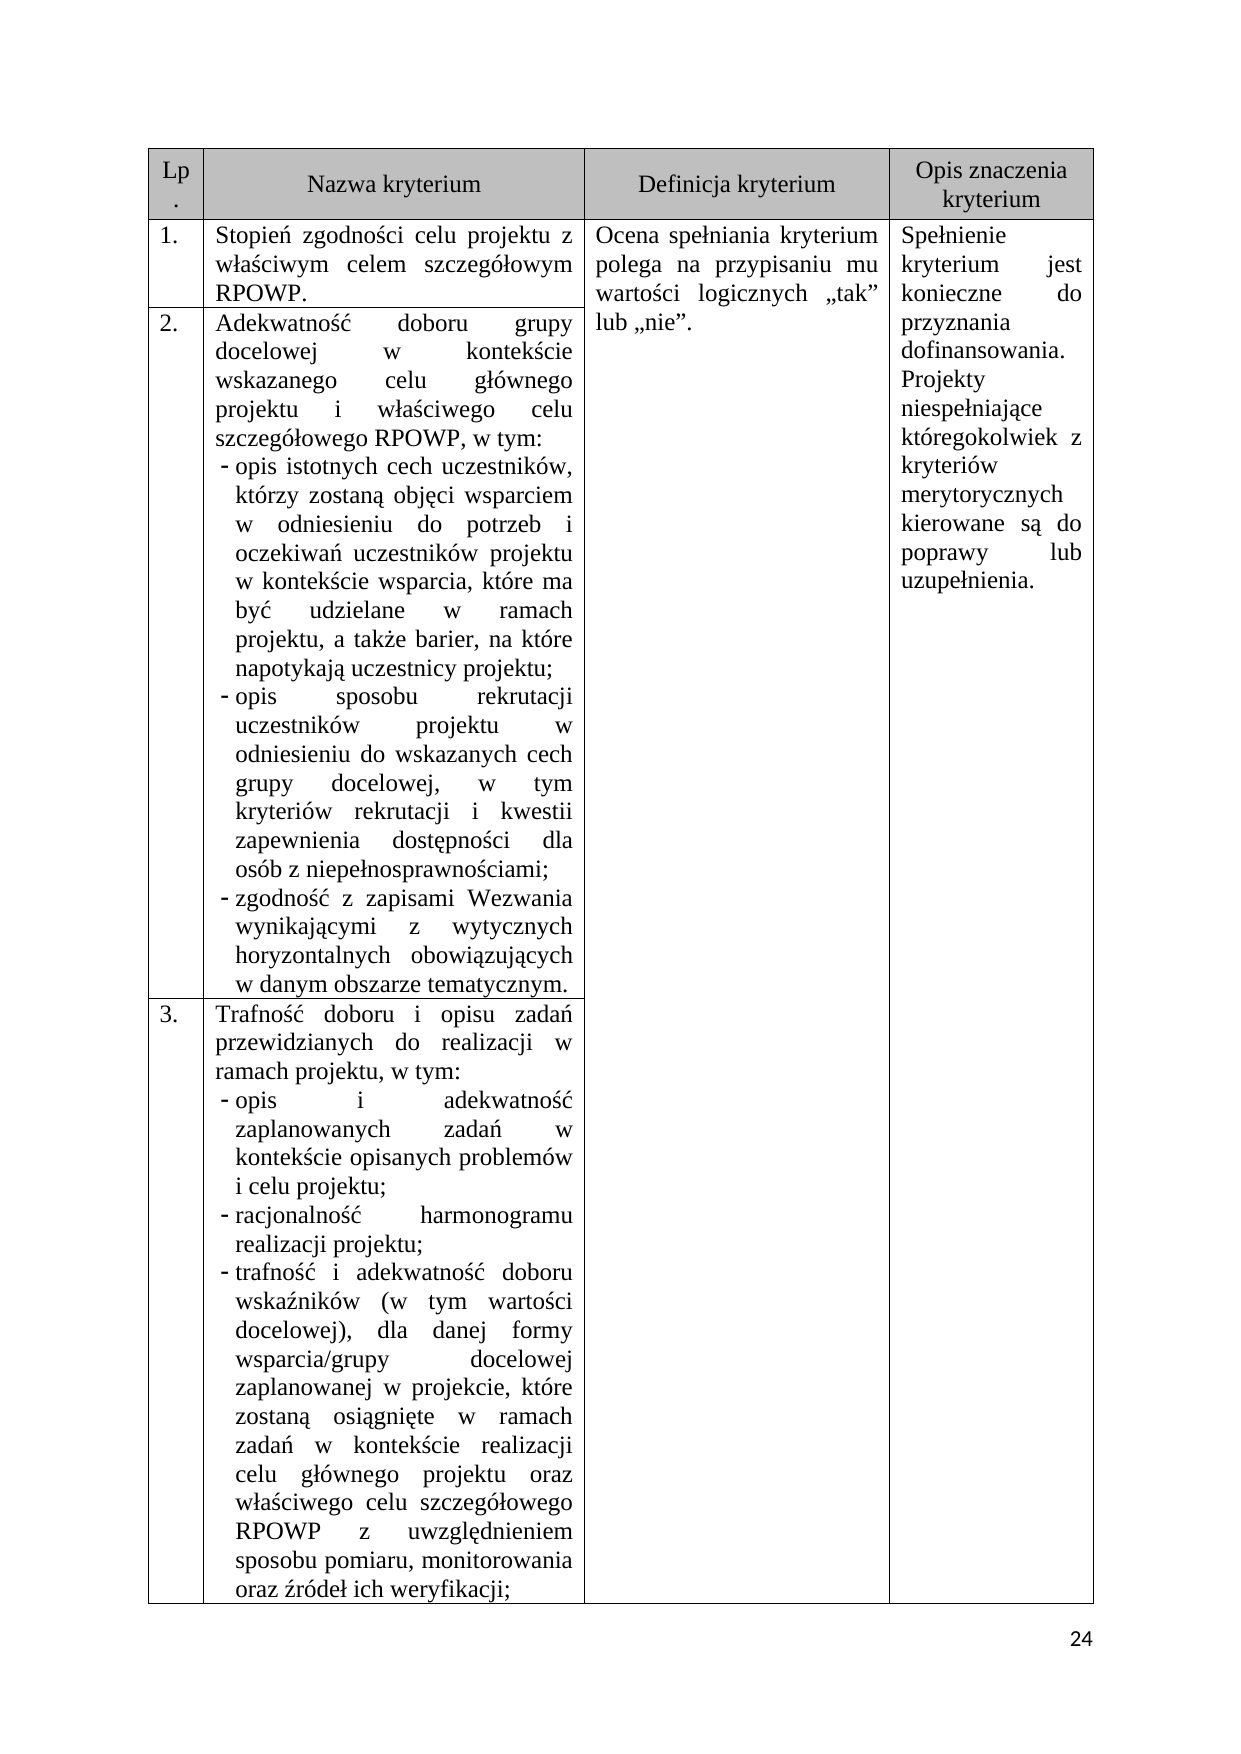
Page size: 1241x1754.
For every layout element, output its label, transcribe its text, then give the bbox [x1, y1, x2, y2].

table_cell Stopień zgodności celu projektu z właściwym celem szczegółowym RPOWP. [204, 220, 584, 307]
table_cell Adekwatność doboru grupy docelowej w kontekście wskazanego celu głównego projektu i właściwego celu szczegółowego RPOWP, w tym: opis istotnych cech uczestników, którzy zostaną objęci wsparciem w odniesieniu do potrzeb i oczekiwań uczestników projektu w kontekście wsparcia, które ma być udzielane w ramach projektu, a także barier, na które napotykają uczestnicy projektu; opis sposobu rekrutacji uczestników projektu w odniesieniu do wskazanych cech grupy docelowej, w tym kryteriów rekrutacji i kwestii zapewnienia dostępności dla osób z niepełnosprawnościami; zgodność z zapisami Wezwania wynikającymi z wytycznych horyzontalnych obowiązujących w danym obszarze tematycznym. [204, 308, 584, 998]
table_cell 2. [149, 308, 203, 998]
table_cell 1. [149, 220, 203, 307]
table_cell Spełnienie kryterium jest konieczne do przyznania dofinansowania. Projekty niespełniające któregokolwiek z kryteriów merytorycznych kierowane są do poprawy lub uzupełnienia. [890, 220, 1093, 1602]
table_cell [204, 999, 584, 1602]
table_header Nazwa kryterium [204, 149, 584, 219]
table_header Definicja kryterium [585, 149, 889, 219]
table_header Opis znaczenia kryterium [890, 149, 1093, 219]
table_header Lp. [149, 149, 203, 219]
table_cell 3. [149, 999, 203, 1602]
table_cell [585, 220, 889, 1602]
